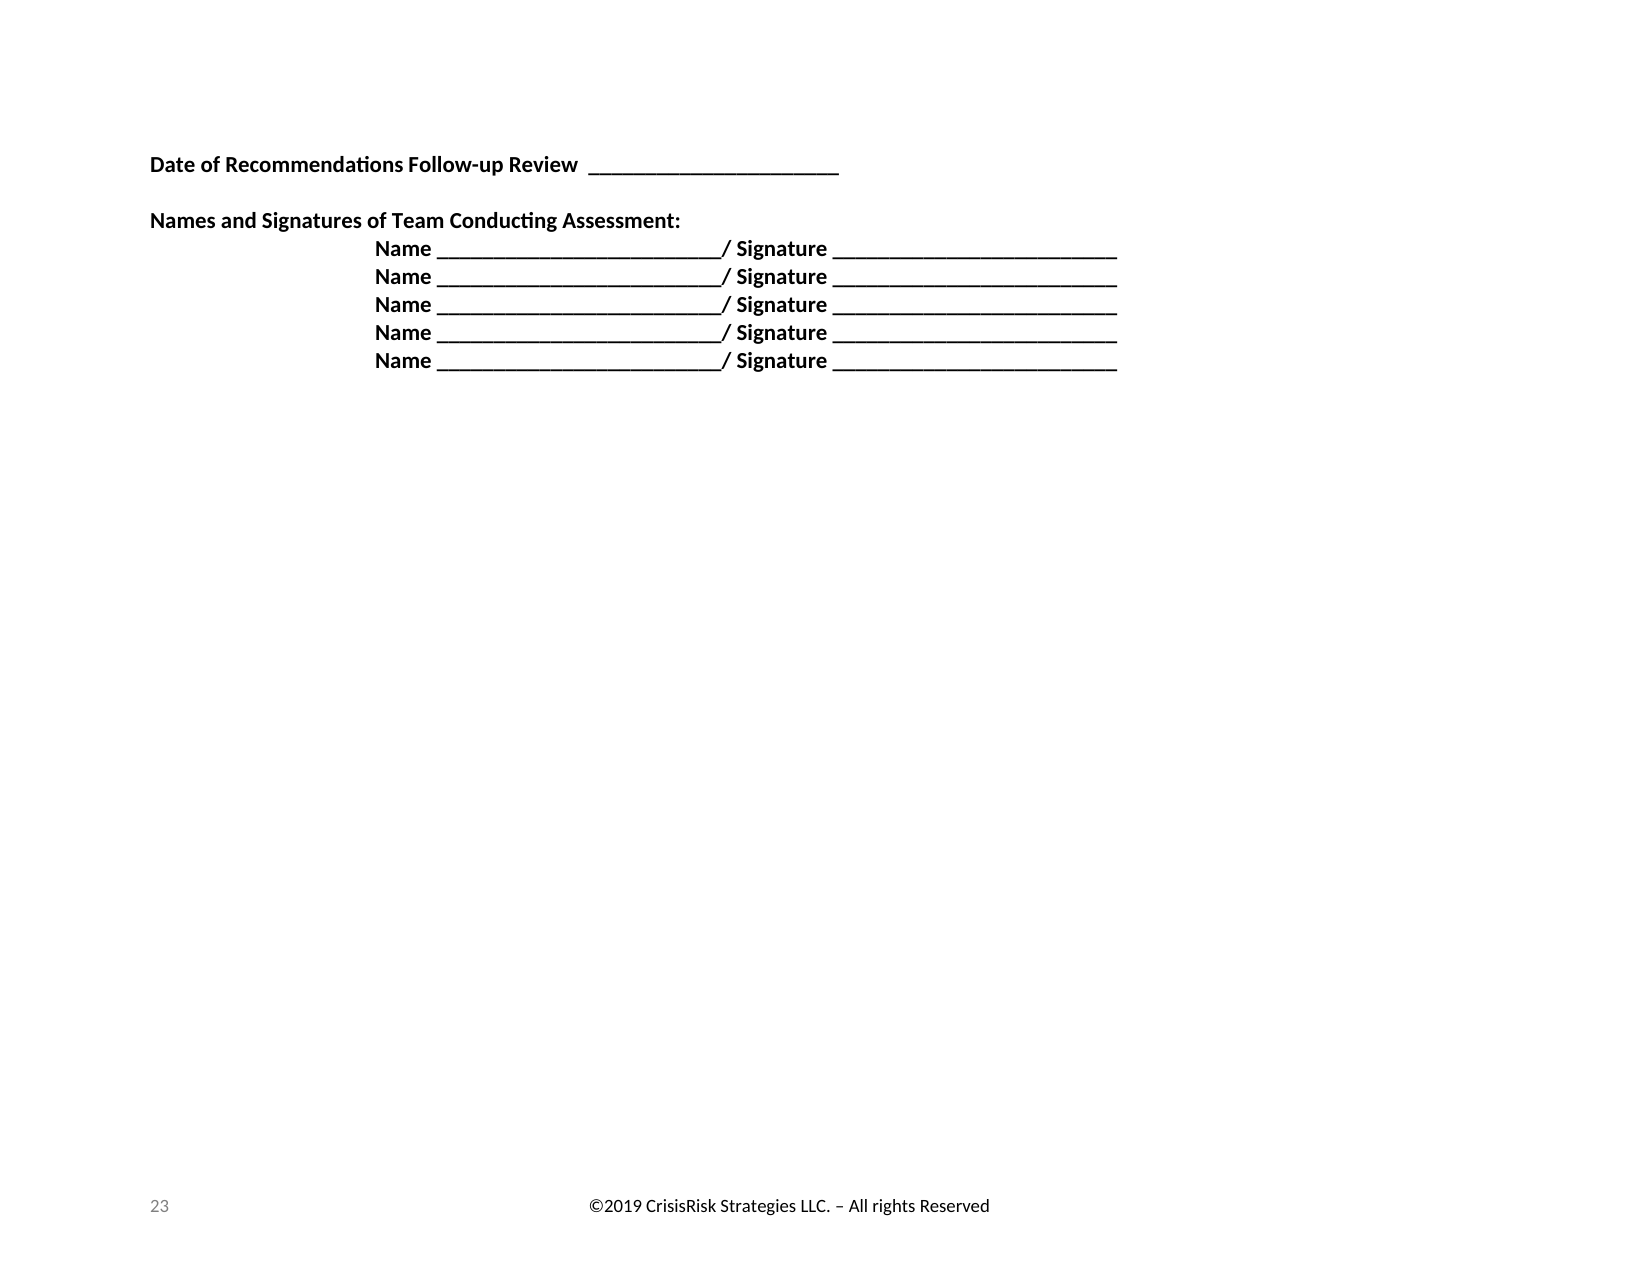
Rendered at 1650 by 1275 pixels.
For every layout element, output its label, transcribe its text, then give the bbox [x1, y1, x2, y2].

text Name _________________________/ Signature _________________________ [375, 290, 1500, 318]
text Date of Recommendations Follow-up Review ______________________ [150, 150, 1500, 178]
text Name _________________________/ Signature _________________________ [375, 262, 1500, 290]
text Name _________________________/ Signature _________________________ [150, 234, 1500, 262]
text Names and Signatures of Team Conducting Assessment: [150, 206, 1500, 234]
text Name _________________________/ Signature _________________________ [375, 346, 1500, 374]
text Name _________________________/ Signature _________________________ [375, 318, 1500, 346]
